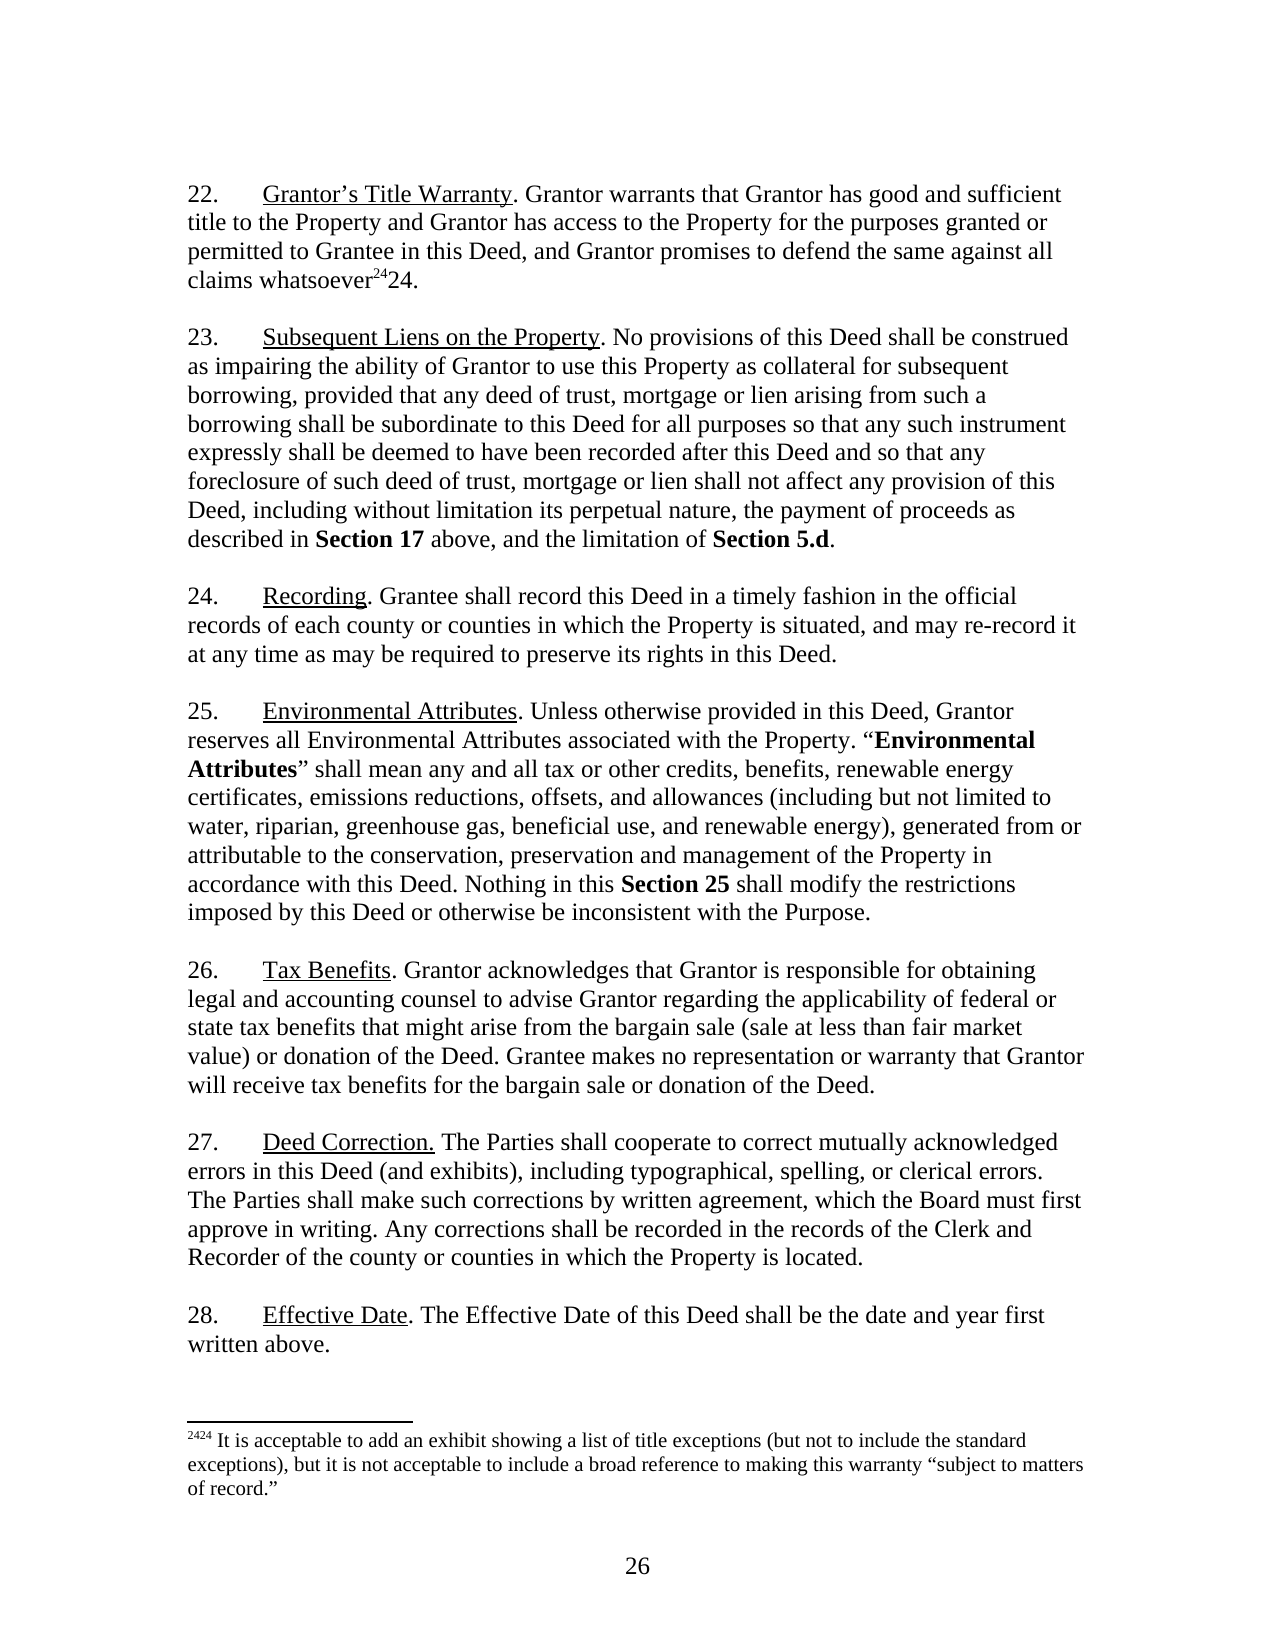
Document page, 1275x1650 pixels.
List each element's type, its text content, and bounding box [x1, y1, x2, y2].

text Grantor’s Title Warranty. Grantor warrants that Grantor has good and sufficient title to the Property and Grantor has access to the Property for the purposes granted or permitted to Grantee in this Deed, and Grantor promises to defend the same against all claims whatsoever24. [187, 179, 1087, 294]
text Effective Date. The Effective Date of this Deed shall be the date and year first written above. [187, 1300, 1087, 1357]
text Tax Benefits. Grantor acknowledges that Grantor is responsible for obtaining legal and accounting counsel to advise Grantor regarding the applicability of federal or state tax benefits that might arise from the bargain sale (sale at less than fair market value) or donation of the Deed. Grantee makes no representation or warranty that Grantor will receive tax benefits for the bargain sale or donation of the Deed. [187, 955, 1087, 1099]
text Recording. Grantee shall record this Deed in a timely fashion in the official records of each county or counties in which the Property is situated, and may re-record it at any time as may be required to preserve its rights in this Deed. [187, 581, 1087, 667]
text Deed Correction. The Parties shall cooperate to correct mutually acknowledged errors in this Deed (and exhibits), including typographical, spelling, or clerical errors. The Parties shall make such corrections by written agreement, which the Board must first approve in writing. Any corrections shall be recorded in the records of the Clerk and Recorder of the county or counties in which the Property is located. [187, 1127, 1087, 1271]
text Subsequent Liens on the Property. No provisions of this Deed shall be construed as impairing the ability of Grantor to use this Property as collateral for subsequent borrowing, provided that any deed of trust, mortgage or lien arising from such a borrowing shall be subordinate to this Deed for all purposes so that any such instrument expressly shall be deemed to have been recorded after this Deed and so that any foreclosure of such deed of trust, mortgage or lien shall not affect any provision of this Deed, including without limitation its perpetual nature, the payment of proceeds as described in Section 17 above, and the limitation of Section 5.d. [187, 322, 1087, 552]
text Environmental Attributes. Unless otherwise provided in this Deed, Grantor reserves all Environmental Attributes associated with the Property. “Environmental Attributes” shall mean any and all tax or other credits, benefits, renewable energy certificates, emissions reductions, offsets, and allowances (including but not limited to water, riparian, greenhouse gas, beneficial use, and renewable energy), generated from or attributable to the conservation, preservation and management of the Property in accordance with this Deed. Nothing in this Section 25 shall modify the restrictions imposed by this Deed or otherwise be inconsistent with the Purpose. [187, 696, 1087, 926]
